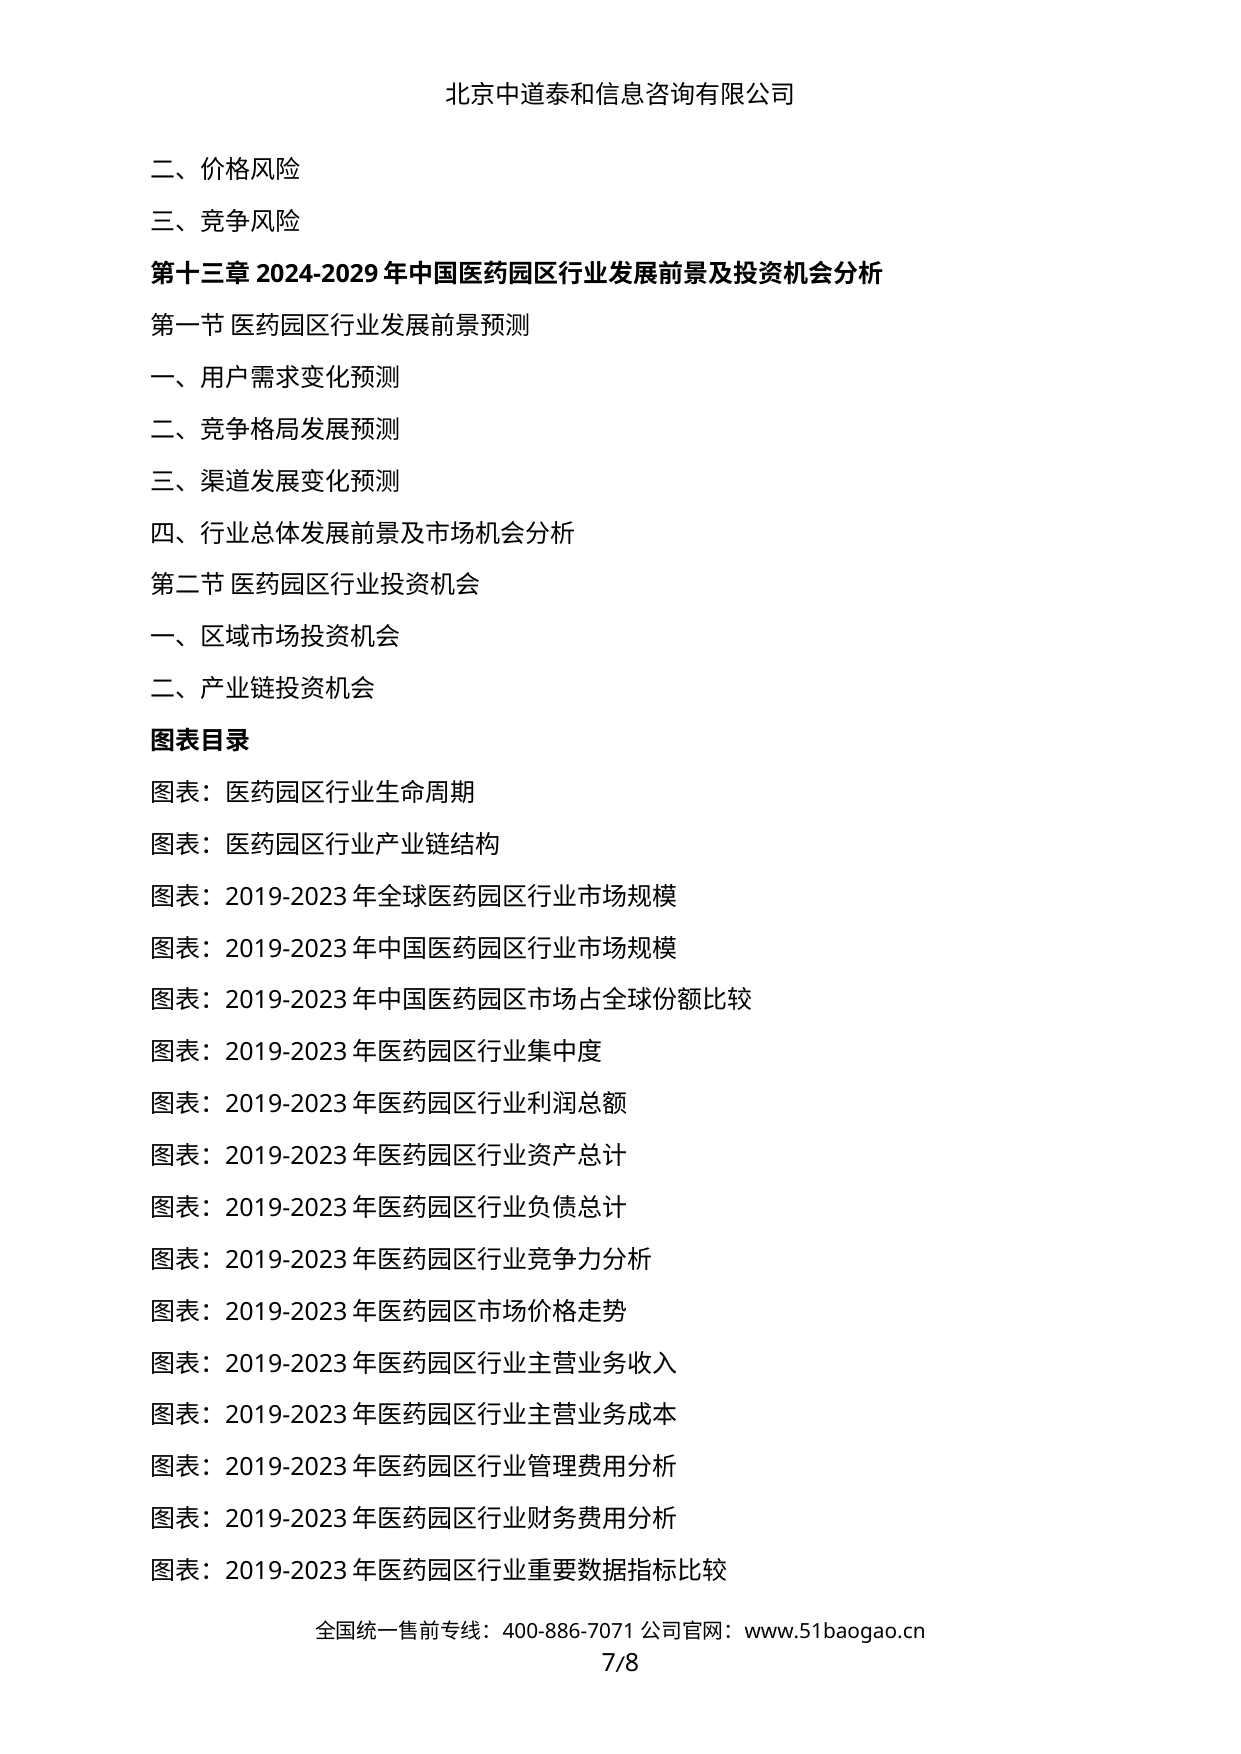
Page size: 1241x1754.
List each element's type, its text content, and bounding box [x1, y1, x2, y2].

text 二、产业链投资机会 [150, 669, 1090, 705]
text 第十三章 2024-2029年中国医药园区行业发展前景及投资机会分析 [150, 254, 1090, 290]
text 图表：2019-2023年中国医药园区行业市场规模 [150, 928, 1090, 964]
text 图表：2019-2023年医药园区行业利润总额 [150, 1084, 1090, 1120]
text 三、竞争风险 [150, 202, 1090, 238]
text 图表：医药园区行业产业链结构 [150, 824, 1090, 861]
text 二、价格风险 [150, 150, 1090, 186]
text 图表：2019-2023年医药园区行业财务费用分析 [150, 1499, 1090, 1535]
text 图表：2019-2023年医药园区行业管理费用分析 [150, 1447, 1090, 1483]
text 一、用户需求变化预测 [150, 357, 1090, 394]
text 第二节 医药园区行业投资机会 [150, 565, 1090, 601]
text 图表：2019-2023年医药园区行业主营业务成本 [150, 1395, 1090, 1431]
text 图表：2019-2023年医药园区市场价格走势 [150, 1291, 1090, 1327]
text 图表：2019-2023年医药园区行业竞争力分析 [150, 1239, 1090, 1276]
text 一、区域市场投资机会 [150, 617, 1090, 653]
text 三、渠道发展变化预测 [150, 461, 1090, 497]
text 图表：2019-2023年全球医药园区行业市场规模 [150, 876, 1090, 912]
text 二、竞争格局发展预测 [150, 409, 1090, 446]
text 图表：2019-2023年医药园区行业重要数据指标比较 [150, 1551, 1090, 1587]
text 图表：2019-2023年医药园区行业负债总计 [150, 1187, 1090, 1224]
text 图表：2019-2023年医药园区行业资产总计 [150, 1136, 1090, 1172]
text 图表目录 [150, 721, 1090, 757]
text 图表：2019-2023年医药园区行业主营业务收入 [150, 1343, 1090, 1379]
text 图表：2019-2023年中国医药园区市场占全球份额比较 [150, 980, 1090, 1016]
text 第一节 医药园区行业发展前景预测 [150, 306, 1090, 342]
text 图表：医药园区行业生命周期 [150, 772, 1090, 809]
text 四、行业总体发展前景及市场机会分析 [150, 513, 1090, 549]
text 图表：2019-2023年医药园区行业集中度 [150, 1032, 1090, 1068]
